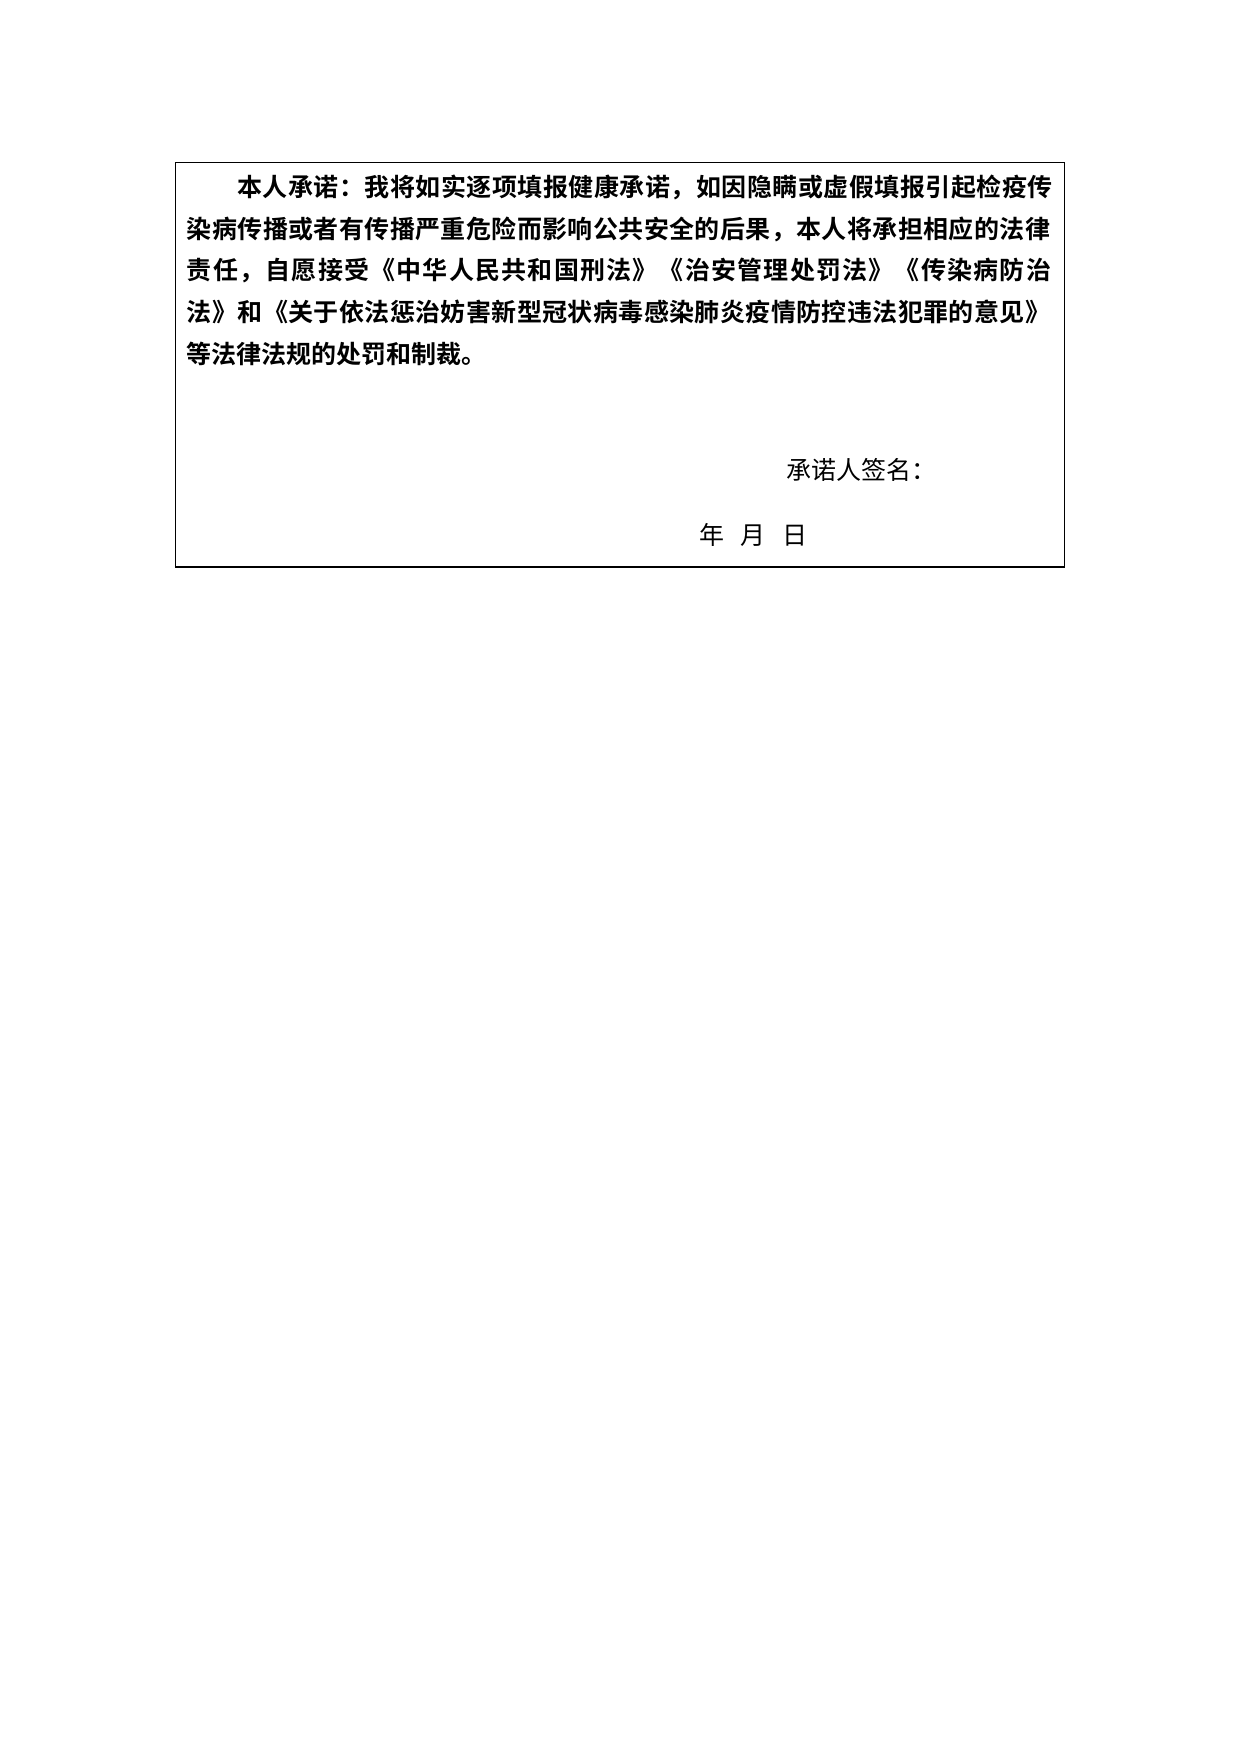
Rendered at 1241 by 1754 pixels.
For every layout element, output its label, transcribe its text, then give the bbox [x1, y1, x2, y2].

table_cell 本人承诺：我将如实逐项填报健康承诺，如因隐瞒或虚假填报引起检疫传染病传播或者有传播严重危险而影响公共安全的后果，本人将承担相应的法律责任，自愿接受《中华人民共和国刑法》《治安管理处罚法》《传染病防治法》和《关于依法惩治妨害新型冠状病毒感染肺炎疫情防控违法犯罪的意见》等法律法规的处罚和制裁。 承诺人签名： 年 月 日 [176, 163, 1064, 566]
